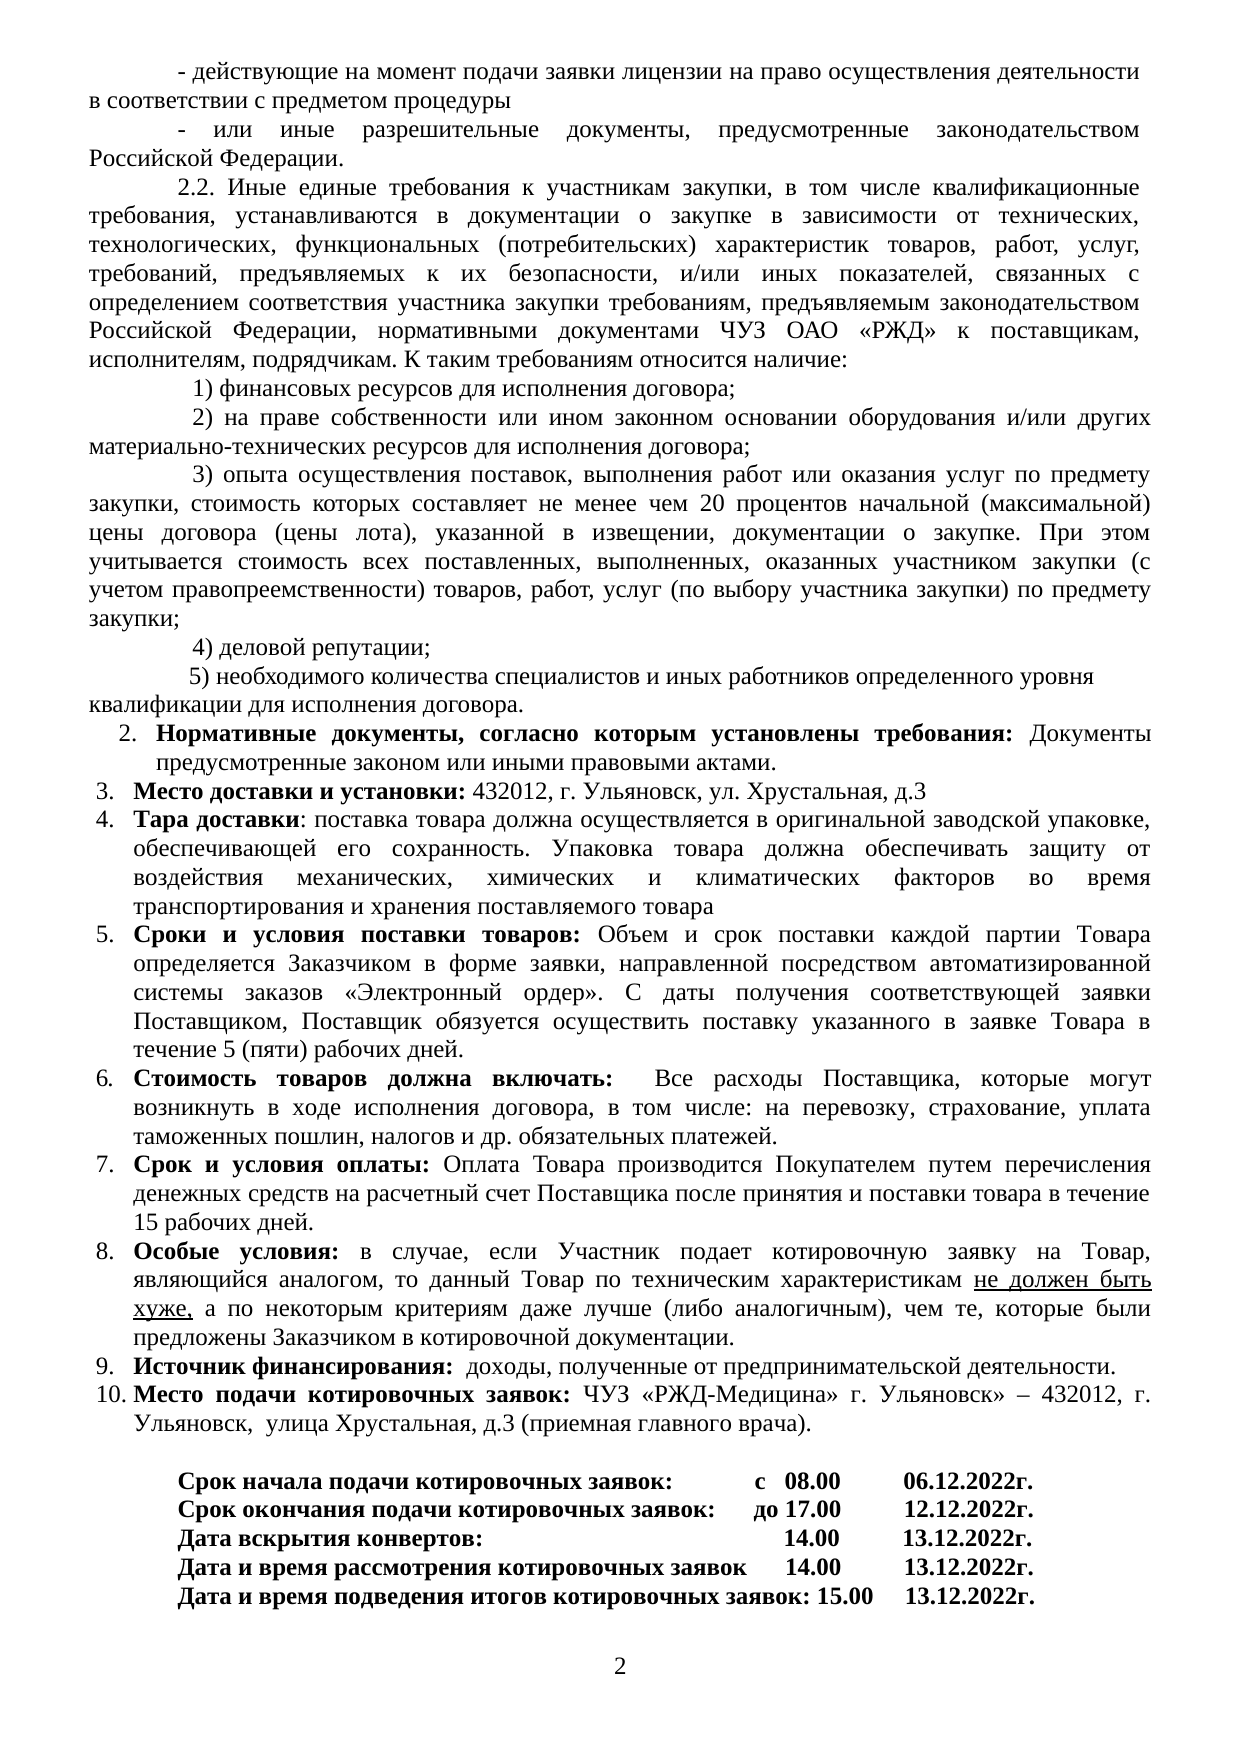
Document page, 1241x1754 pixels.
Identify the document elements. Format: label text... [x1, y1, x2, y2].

text 2) на праве собственности или ином законном основании оборудования и/или других материально-технических ресурсов для исполнения договора; [89, 402, 1152, 459]
list Особые условия: в случае, если Участник подает котировочную заявку на Товар, являющийся аналогом, то данный Товар по техническим характеристикам не должен быть хуже, а по некоторым критериям даже лучше (либо аналогичным), чем те, которые были предложены Заказчиком в котировочной документации. [96, 1236, 1152, 1351]
text Дата вскрытия конвертов: 14.00 13.12.2022г. [89, 1523, 1152, 1552]
list Стоимость товаров должна включать: Все расходы Поставщика, которые могут возникнуть в ходе исполнения договора, в том числе: на перевозку, страхование, уплата таможенных пошлин, налогов и др. обязательных платежей. [96, 1063, 1152, 1149]
text Дата и время рассмотрения котировочных заявок 14.00 13.12.2022г. [89, 1552, 1152, 1581]
list Сроки и условия поставки товаров: Объем и срок поставки каждой партии Товара определяется Заказчиком в форме заявки, направленной посредством автоматизированной системы заказов «Электронный ордер». С даты получения соответствующей заявки Поставщиком, Поставщик обязуется осуществить поставку указанного в заявке Товара в течение 5 (пяти) рабочих дней. [96, 919, 1152, 1063]
text 3) опыта осуществления поставок, выполнения работ или оказания услуг по предмету закупки, стоимость которых составляет не менее чем 20 процентов начальной (максимальной) цены договора (цены лота), указанной в извещении, документации о закупке. При этом учитывается стоимость всех поставленных, выполненных, оказанных участником закупки (с учетом правопреемственности) товаров, работ, услуг (по выбору участника закупки) по предмету закупки; [89, 459, 1152, 632]
text Срок окончания подачи котировочных заявок: до 17.00 12.12.2022г. [89, 1494, 1152, 1523]
text - или иные разрешительные документы, предусмотренные законодательством Российской Федерации. [89, 114, 1140, 171]
text 1) финансовых ресурсов для исполнения договора; [89, 373, 1152, 402]
text 5) необходимого количества специалистов и иных работников определенного уровня [89, 661, 1152, 689]
list Срок и условия оплаты: Оплата Товара производится Покупателем путем перечисления денежных средств на расчетный счет Поставщика после принятия и поставки товара в течение 15 рабочих дней. [96, 1149, 1152, 1236]
list Тара доставки: поставка товара должна осуществляется в оригинальной заводской упаковке, обеспечивающей его сохранность. Упаковка товара должна обеспечивать защиту от воздействия механических, химических и климатических факторов во время транспортирования и хранения поставляемого товара [96, 804, 1152, 919]
text Срок начала подачи котировочных заявок: с 08.00 06.12.2022г. [89, 1466, 1152, 1494]
text 2.2. Иные единые требования к участникам закупки, в том числе квалификационные требования, устанавливаются в документации о закупке в зависимости от технических, технологических, функциональных (потребительских) характеристик товаров, работ, услуг, требований, предъявляемых к их безопасности, и/или иных показателей, связанных с определением соответствия участника закупки требованиям, предъявляемым законодательством Российской Федерации, нормативными документами ЧУЗ ОАО «РЖД» к поставщикам, исполнителям, подрядчикам. К таким требованиям относится наличие: [89, 172, 1140, 373]
text квалификации для исполнения договора. [89, 689, 1152, 718]
list Источник финансирования: доходы, полученные от предпринимательской деятельности. [96, 1351, 1152, 1379]
list Нормативные документы, согласно которым установлены требования: Документы предусмотренные законом или иными правовыми актами. [118, 718, 1152, 776]
text - действующие на момент подачи заявки лицензии на право осуществления деятельности в соответствии с предметом процедуры [89, 56, 1140, 114]
list Место подачи котировочных заявок: ЧУЗ «РЖД-Медицина» г. Ульяновск» – 432012, г. Ульяновск, улица Хрустальная, д.3 (приемная главного врача). [96, 1379, 1152, 1437]
text 4) деловой репутации; [89, 632, 1152, 661]
text Дата и время подведения итогов котировочных заявок: 15.00 13.12.2022г. [89, 1581, 1152, 1609]
list Место доставки и установки: 432012, г. Ульяновск, ул. Хрустальная, д.3 [96, 776, 1152, 804]
